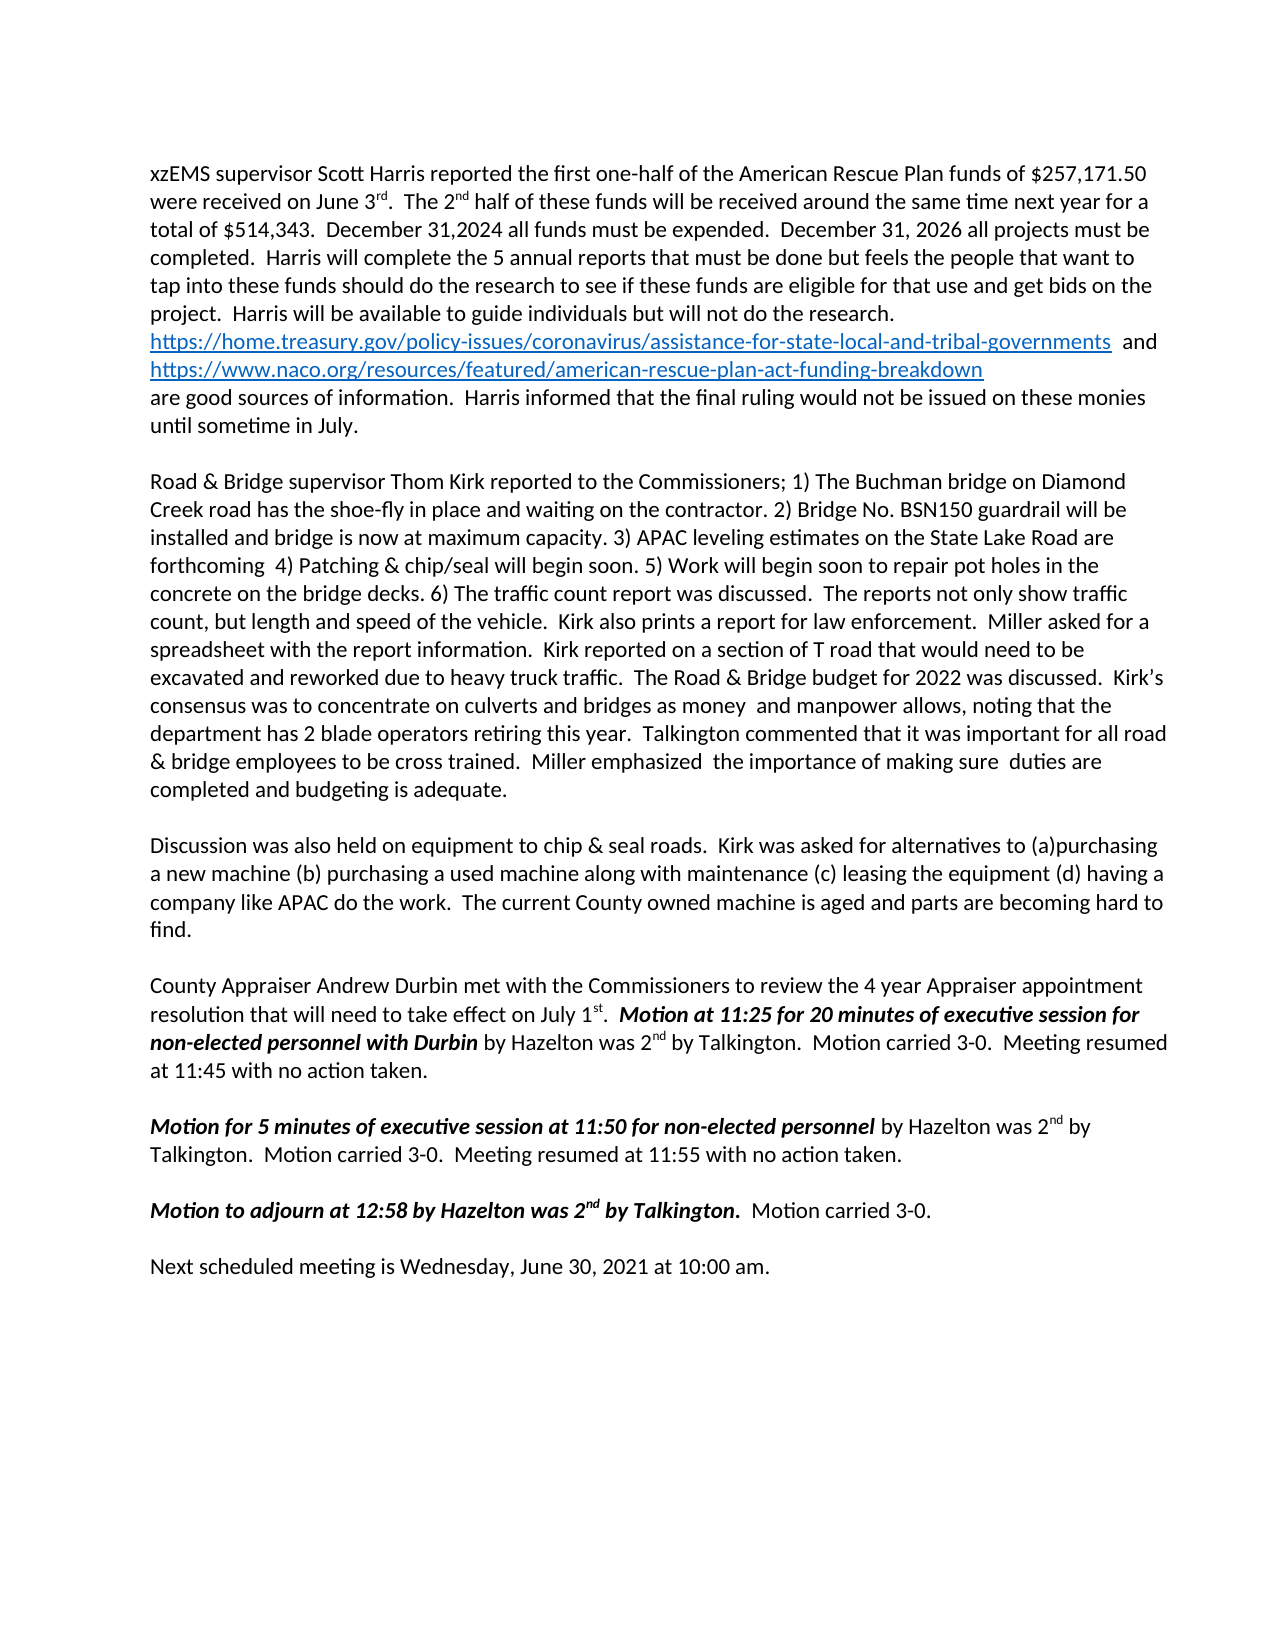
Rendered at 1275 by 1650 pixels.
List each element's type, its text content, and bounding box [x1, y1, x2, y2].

text Motion to adjourn at 12:58 by Hazelton was 2nd by Talkington. Motion carried 3-0. [150, 1196, 1170, 1224]
text Next scheduled meeting is Wednesday, June 30, 2021 at 10:00 am. [150, 1252, 1170, 1280]
text are good sources of information. Harris informed that the final ruling would not be issued on these monies until sometime in July. [150, 383, 1170, 439]
text Discussion was also held on equipment to chip & seal roads. Kirk was asked for alternatives to (a)purchasing a new machine (b) purchasing a used machine along with maintenance (c) leasing the equipment (d) having a company like APAC do the work. The current County owned machine is aged and parts are becoming hard to find. [150, 832, 1170, 944]
text Motion for 5 minutes of executive session at 11:50 for non-elected personnel by Hazelton was 2nd by Talkington. Motion carried 3-0. Meeting resumed at 11:55 with no action taken. [150, 1112, 1170, 1168]
text County Appraiser Andrew Durbin met with the Commissioners to review the 4 year Appraiser appointment resolution that will need to take effect on July 1st. Motion at 11:25 for 20 minutes of executive session for non-elected personnel with Durbin by Hazelton was 2nd by Talkington. Motion carried 3-0. Meeting resumed at 11:45 with no action taken. [150, 972, 1170, 1084]
text xzEMS supervisor Scott Harris reported the first one-half of the American Rescue Plan funds of $257,171.50 were received on June 3rd. The 2nd half of these funds will be received around the same time next year for a total of $514,343. December 31,2024 all funds must be expended. December 31, 2026 all projects must be completed. Harris will complete the 5 annual reports that must be done but feels the people that want to tap into these funds should do the research to see if these funds are eligible for that use and get bids on the project. Harris will be available to guide individuals but will not do the research. https://home.treasury.gov/policy-issues/coronavirus/assistance-for-state-local-and-tribal-governments and https://www.naco.org/resources/featured/american-rescue-plan-act-funding-breakdown [150, 159, 1170, 383]
text Road & Bridge supervisor Thom Kirk reported to the Commissioners; 1) The Buchman bridge on Diamond Creek road has the shoe-fly in place and waiting on the contractor. 2) Bridge No. BSN150 guardrail will be installed and bridge is now at maximum capacity. 3) APAC leveling estimates on the State Lake Road are forthcoming 4) Patching & chip/seal will begin soon. 5) Work will begin soon to repair pot holes in the concrete on the bridge decks. 6) The traffic count report was discussed. The reports not only show traffic count, but length and speed of the vehicle. Kirk also prints a report for law enforcement. Miller asked for a spreadsheet with the report information. Kirk reported on a section of T road that would need to be excavated and reworked due to heavy truck traffic. The Road & Bridge budget for 2022 was discussed. Kirk’s consensus was to concentrate on culverts and bridges as money and manpower allows, noting that the department has 2 blade operators retiring this year. Talkington commented that it was important for all road & bridge employees to be cross trained. Miller emphasized the importance of making sure duties are completed and budgeting is adequate. [150, 467, 1170, 803]
